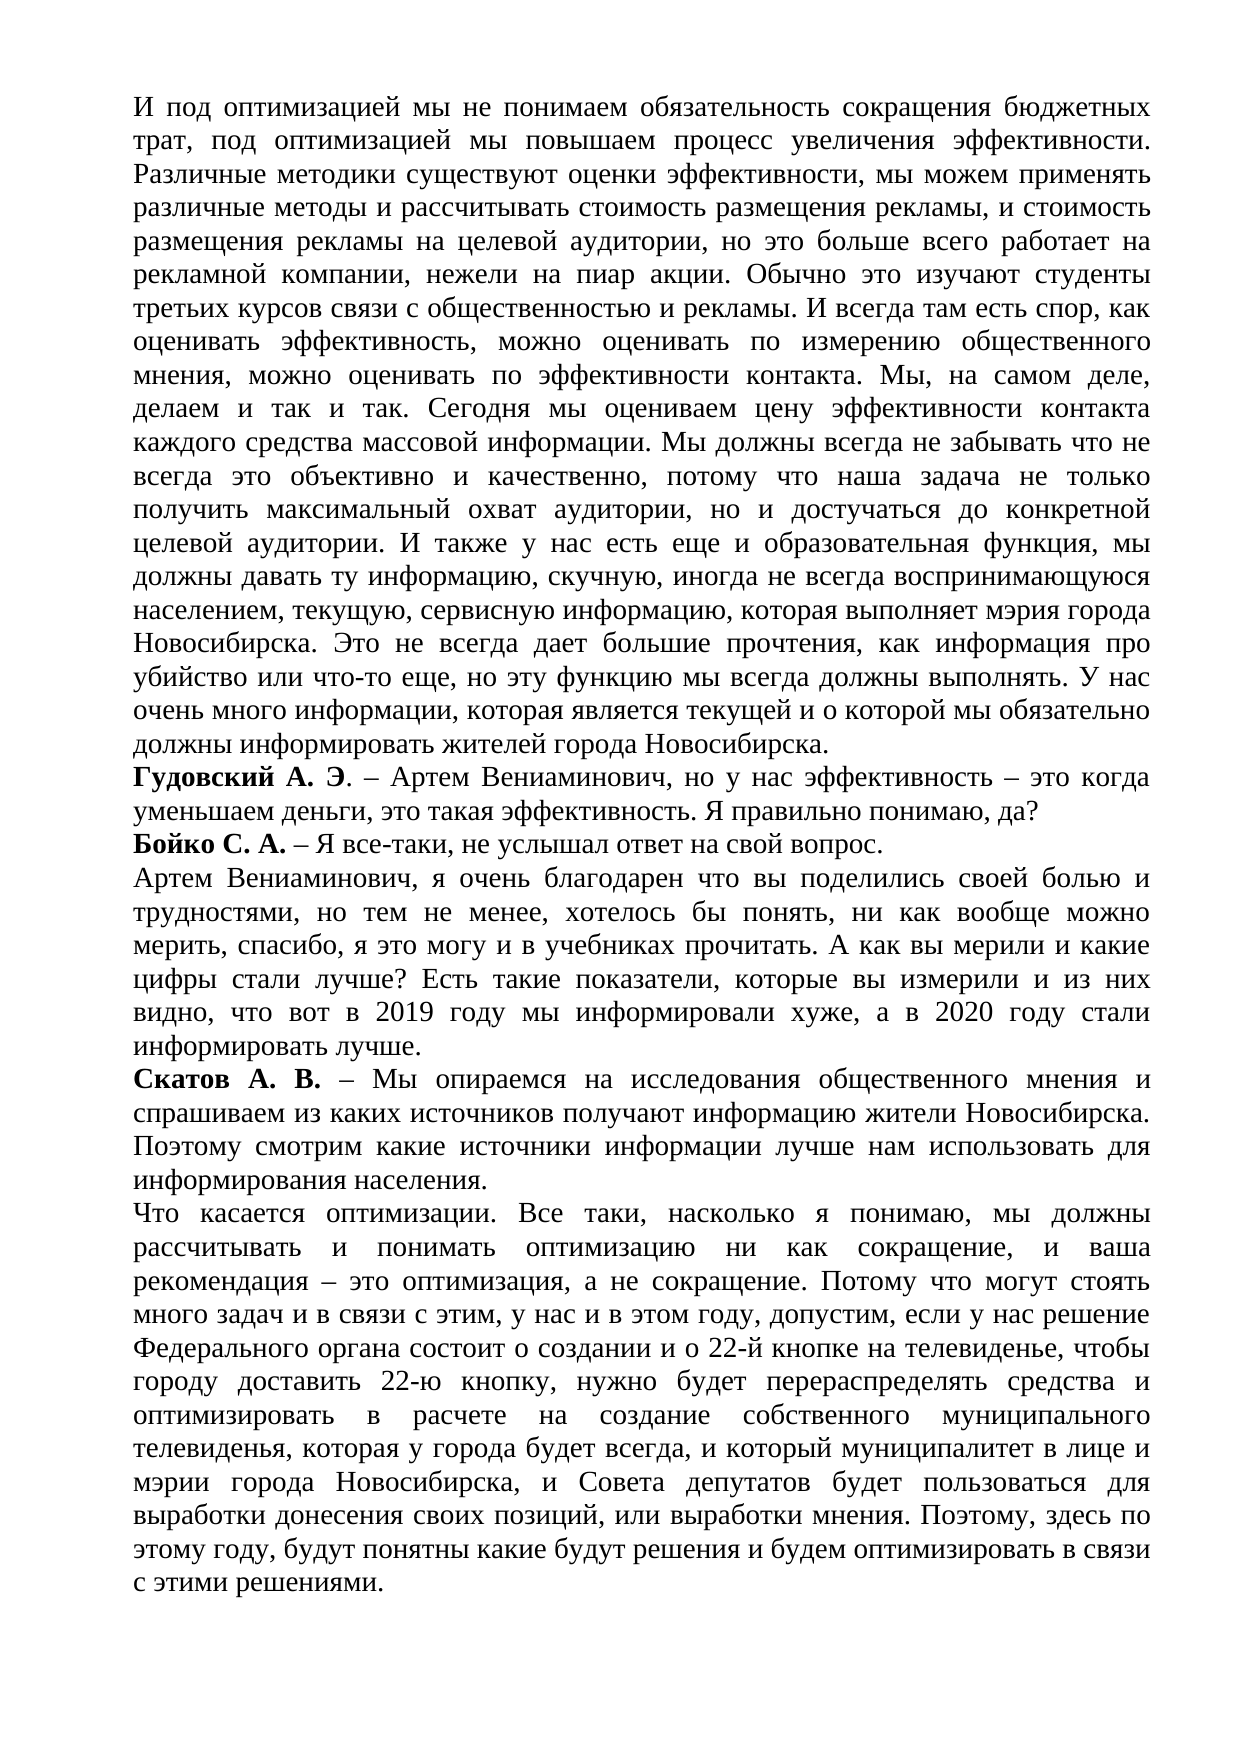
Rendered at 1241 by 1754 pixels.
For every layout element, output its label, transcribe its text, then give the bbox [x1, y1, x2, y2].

text Скатов А. В. – Мы опираемся на исследования общественного мнения и спрашиваем из каких источников получают информацию жители Новосибирска. Поэтому смотрим какие источники информации лучше нам использовать для информирования населения. [133, 1061, 1152, 1196]
text Бойко С. А. – Я все-таки, не услышал ответ на свой вопрос. [133, 827, 1152, 860]
text Гудовский А. Э. – Артем Вениаминович, но у нас эффективность – это когда уменьшаем деньги, это такая эффективность. Я правильно понимаю, да? [133, 759, 1152, 827]
text Артем Вениаминович, я очень благодарен что вы поделились своей болью и трудностями, но тем не менее, хотелось бы понять, ни как вообще можно мерить, спасибо, я это могу и в учебниках прочитать. А как вы мерили и какие цифры стали лучше? Есть такие показатели, которые вы измерили и из них видно, что вот в 2019 году мы информировали хуже, а в 2020 году стали информировать лучше. [133, 860, 1152, 1061]
text Что касается оптимизации. Все таки, насколько я понимаю, мы должны рассчитывать и понимать оптимизацию ни как сокращение, и ваша рекомендация – это оптимизация, а не сокращение. Потому что могут стоять много задач и в связи с этим, у нас и в этом году, допустим, если у нас решение Федерального органа состоит о создании и о 22-й кнопке на телевиденье, чтобы городу доставить 22-ю кнопку, нужно будет перераспределять средства и оптимизировать в расчете на создание собственного муниципального телевиденья, которая у города будет всегда, и который муниципалитет в лице и мэрии города Новосибирска, и Совета депутатов будет пользоваться для выработки донесения своих позиций, или выработки мнения. Поэтому, здесь по этому году, будут понятны какие будут решения и будем оптимизировать в связи с этими решениями. [133, 1196, 1152, 1598]
text И под оптимизацией мы не понимаем обязательность сокращения бюджетных трат, под оптимизацией мы повышаем процесс увеличения эффективности. Различные методики существуют оценки эффективности, мы можем применять различные методы и рассчитывать стоимость размещения рекламы, и стоимость размещения рекламы на целевой аудитории, но это больше всего работает на рекламной компании, нежели на пиар акции. Обычно это изучают студенты третьих курсов связи с общественностью и рекламы. И всегда там есть спор, как оценивать эффективность, можно оценивать по измерению общественного мнения, можно оценивать по эффективности контакта. Мы, на самом деле, делаем и так и так. Сегодня мы оцениваем цену эффективности контакта каждого средства массовой информации. Мы должны всегда не забывать что не всегда это объективно и качественно, потому что наша задача не только получить максимальный охват аудитории, но и достучаться до конкретной целевой аудитории. И также у нас есть еще и образовательная функция, мы должны давать ту информацию, скучную, иногда не всегда воспринимающуюся населением, текущую, сервисную информацию, которая выполняет мэрия города Новосибирска. Это не всегда дает большие прочтения, как информация про убийство или что-то еще, но эту функцию мы всегда должны выполнять. У нас очень много информации, которая является текущей и о которой мы обязательно должны информировать жителей города Новосибирска. [133, 89, 1152, 759]
